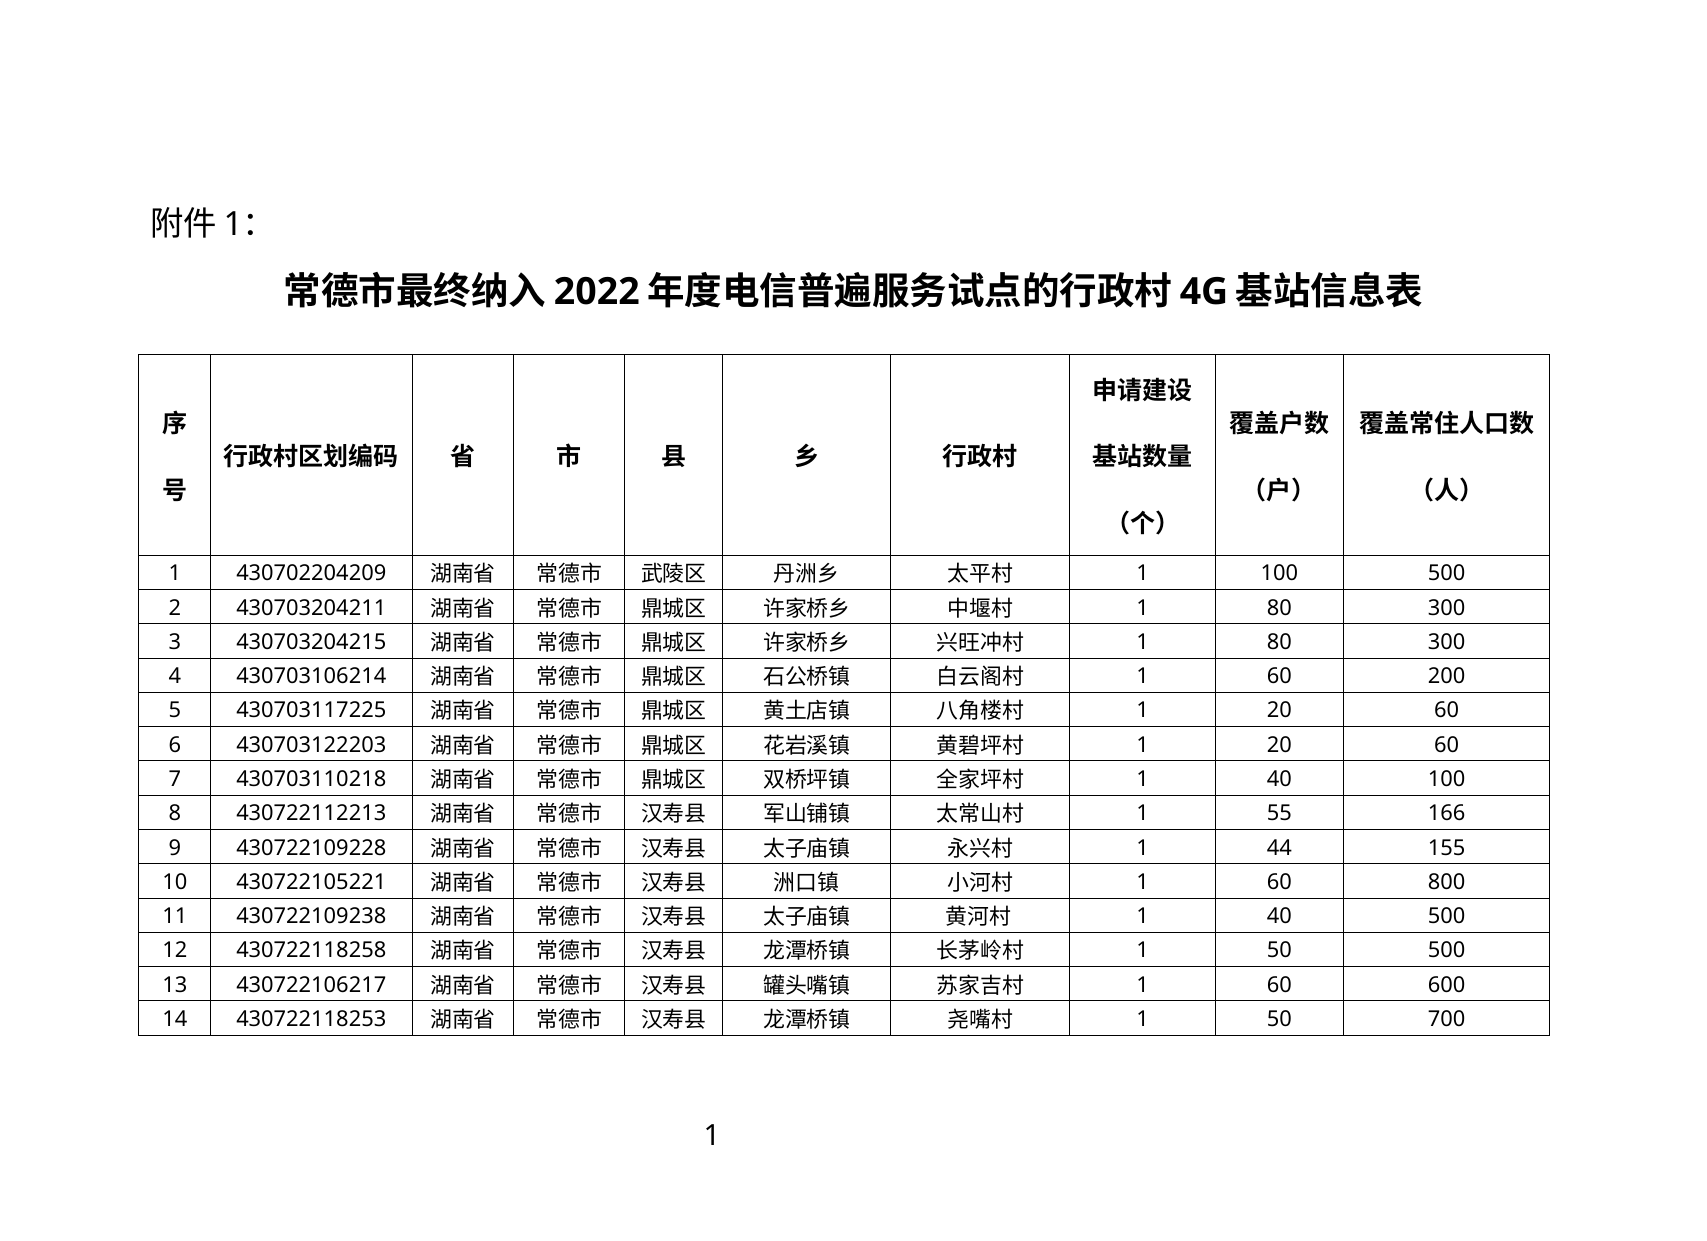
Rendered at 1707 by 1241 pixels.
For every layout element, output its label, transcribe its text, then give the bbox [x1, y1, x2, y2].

table_cell 600 [1344, 967, 1549, 1000]
table_cell 20 [1216, 693, 1343, 726]
table_cell 1 [1070, 727, 1215, 760]
table_header 县 [625, 355, 722, 555]
table_cell 太子庙镇 [723, 830, 890, 863]
table_cell 80 [1216, 590, 1343, 623]
table_cell 太平村 [891, 556, 1069, 589]
table_cell 湖南省 [413, 590, 513, 623]
table_cell 430722109238 [211, 899, 412, 932]
table_cell 430722106217 [211, 967, 412, 1000]
table_cell 龙潭桥镇 [723, 1001, 890, 1034]
table_cell 黄碧坪村 [891, 727, 1069, 760]
table_cell 50 [1216, 1001, 1343, 1034]
table_cell 55 [1216, 796, 1343, 829]
table_cell 常德市 [514, 899, 624, 932]
table_cell 7 [139, 761, 210, 794]
table_cell 430703106214 [211, 659, 412, 692]
table_cell 双桥坪镇 [723, 761, 890, 794]
table_cell 汉寿县 [625, 830, 722, 863]
table_cell 20 [1216, 727, 1343, 760]
table_cell 汉寿县 [625, 864, 722, 897]
table_cell 许家桥乡 [723, 590, 890, 623]
table_cell 1 [1070, 796, 1215, 829]
table_cell 湖南省 [413, 830, 513, 863]
table_cell 1 [1070, 659, 1215, 692]
table_cell 鼎城区 [625, 761, 722, 794]
text 常德市最终纳入2022年度电信普遍服务试点的行政村4G基站信息表 [150, 254, 1557, 321]
table_cell 40 [1216, 761, 1343, 794]
table_cell 湖南省 [413, 727, 513, 760]
table_cell 汉寿县 [625, 1001, 722, 1034]
table_cell 155 [1344, 830, 1549, 863]
table_cell 80 [1216, 624, 1343, 657]
table_cell 60 [1216, 659, 1343, 692]
table_cell 430722118253 [211, 1001, 412, 1034]
table_cell 40 [1216, 899, 1343, 932]
table_cell 永兴村 [891, 830, 1069, 863]
table_cell 1 [1070, 899, 1215, 932]
table_cell 鼎城区 [625, 727, 722, 760]
table_cell 1 [139, 556, 210, 589]
table_cell 湖南省 [413, 899, 513, 932]
table_cell 鼎城区 [625, 659, 722, 692]
table_cell 湖南省 [413, 967, 513, 1000]
table_cell 430722105221 [211, 864, 412, 897]
table_cell 汉寿县 [625, 899, 722, 932]
table_cell 常德市 [514, 830, 624, 863]
table_cell 1 [1070, 864, 1215, 897]
table_cell 430703117225 [211, 693, 412, 726]
table_cell 1 [1070, 624, 1215, 657]
table_cell 尧嘴村 [891, 1001, 1069, 1034]
table_cell 1 [1070, 967, 1215, 1000]
table_cell 166 [1344, 796, 1549, 829]
table_cell 1 [1070, 761, 1215, 794]
table_cell 许家桥乡 [723, 624, 890, 657]
table_cell 500 [1344, 933, 1549, 966]
table_cell 长茅岭村 [891, 933, 1069, 966]
table_cell 430703110218 [211, 761, 412, 794]
table_cell 湖南省 [413, 761, 513, 794]
table_cell 汉寿县 [625, 933, 722, 966]
table_cell 苏家吉村 [891, 967, 1069, 1000]
table_cell 100 [1216, 556, 1343, 589]
table_cell 1 [1070, 556, 1215, 589]
table_header 行政村区划编码 [211, 355, 412, 555]
table_cell 武陵区 [625, 556, 722, 589]
table_header 序号 [139, 355, 210, 555]
table_cell 44 [1216, 830, 1343, 863]
table_cell 常德市 [514, 761, 624, 794]
table_cell 鼎城区 [625, 590, 722, 623]
table_cell 430703204215 [211, 624, 412, 657]
table_cell 60 [1216, 864, 1343, 897]
table_cell 洲口镇 [723, 864, 890, 897]
table_header 申请建设基站数量（个） [1070, 355, 1215, 555]
table_cell 常德市 [514, 624, 624, 657]
table_cell 500 [1344, 556, 1549, 589]
table_cell 全家坪村 [891, 761, 1069, 794]
table_cell 1 [1070, 933, 1215, 966]
table_cell 常德市 [514, 967, 624, 1000]
table_cell 罐头嘴镇 [723, 967, 890, 1000]
table_cell 430722112213 [211, 796, 412, 829]
table_cell 50 [1216, 933, 1343, 966]
table_cell 湖南省 [413, 556, 513, 589]
table_header 乡 [723, 355, 890, 555]
table_cell 常德市 [514, 556, 624, 589]
table_cell 常德市 [514, 590, 624, 623]
table_cell 1 [1070, 830, 1215, 863]
table_cell 430722109228 [211, 830, 412, 863]
table_cell 湖南省 [413, 659, 513, 692]
table_cell 白云阁村 [891, 659, 1069, 692]
table_cell 石公桥镇 [723, 659, 890, 692]
table_header 行政村 [891, 355, 1069, 555]
table_cell 常德市 [514, 659, 624, 692]
table_cell 常德市 [514, 693, 624, 726]
table_cell 湖南省 [413, 933, 513, 966]
table_cell 花岩溪镇 [723, 727, 890, 760]
table_cell 2 [139, 590, 210, 623]
table_cell 湖南省 [413, 796, 513, 829]
table_cell 100 [1344, 761, 1549, 794]
table_cell 1 [1070, 693, 1215, 726]
table_cell 鼎城区 [625, 693, 722, 726]
table_cell 汉寿县 [625, 967, 722, 1000]
table_cell 5 [139, 693, 210, 726]
table_cell 430702204209 [211, 556, 412, 589]
table_cell 1 [1070, 1001, 1215, 1034]
table_header 覆盖户数（户） [1216, 355, 1343, 555]
table_cell 300 [1344, 590, 1549, 623]
table_cell 60 [1344, 727, 1549, 760]
table_cell 3 [139, 624, 210, 657]
table_cell 700 [1344, 1001, 1549, 1034]
table_cell 300 [1344, 624, 1549, 657]
table_cell 太常山村 [891, 796, 1069, 829]
table_cell 12 [139, 933, 210, 966]
table_header 省 [413, 355, 513, 555]
table_cell 兴旺冲村 [891, 624, 1069, 657]
table_cell 湖南省 [413, 864, 513, 897]
table_cell 4 [139, 659, 210, 692]
table_cell 8 [139, 796, 210, 829]
table_cell 常德市 [514, 796, 624, 829]
text 附件1： [150, 188, 1557, 254]
table_cell 6 [139, 727, 210, 760]
table_cell 430722118258 [211, 933, 412, 966]
table_cell 小河村 [891, 864, 1069, 897]
table_cell 60 [1344, 693, 1549, 726]
table_cell 中堰村 [891, 590, 1069, 623]
table_header 覆盖常住人口数（人） [1344, 355, 1549, 555]
table_cell 太子庙镇 [723, 899, 890, 932]
table_cell 湖南省 [413, 693, 513, 726]
table_cell 湖南省 [413, 1001, 513, 1034]
table_cell 黄土店镇 [723, 693, 890, 726]
table_cell 1 [1070, 590, 1215, 623]
table_cell 丹洲乡 [723, 556, 890, 589]
table_cell 湖南省 [413, 624, 513, 657]
table_cell 10 [139, 864, 210, 897]
table_cell 龙潭桥镇 [723, 933, 890, 966]
table_cell 常德市 [514, 1001, 624, 1034]
table_cell 60 [1216, 967, 1343, 1000]
table_cell 800 [1344, 864, 1549, 897]
table_cell 11 [139, 899, 210, 932]
table_cell 常德市 [514, 727, 624, 760]
table_header 市 [514, 355, 624, 555]
table_cell 常德市 [514, 933, 624, 966]
table_cell 200 [1344, 659, 1549, 692]
table_cell 军山铺镇 [723, 796, 890, 829]
table_cell 汉寿县 [625, 796, 722, 829]
table_cell 鼎城区 [625, 624, 722, 657]
table_cell 430703122203 [211, 727, 412, 760]
table_cell 14 [139, 1001, 210, 1034]
table_cell 9 [139, 830, 210, 863]
table_cell 430703204211 [211, 590, 412, 623]
table_cell 八角楼村 [891, 693, 1069, 726]
table_cell 常德市 [514, 864, 624, 897]
table_cell 500 [1344, 899, 1549, 932]
table_cell 13 [139, 967, 210, 1000]
